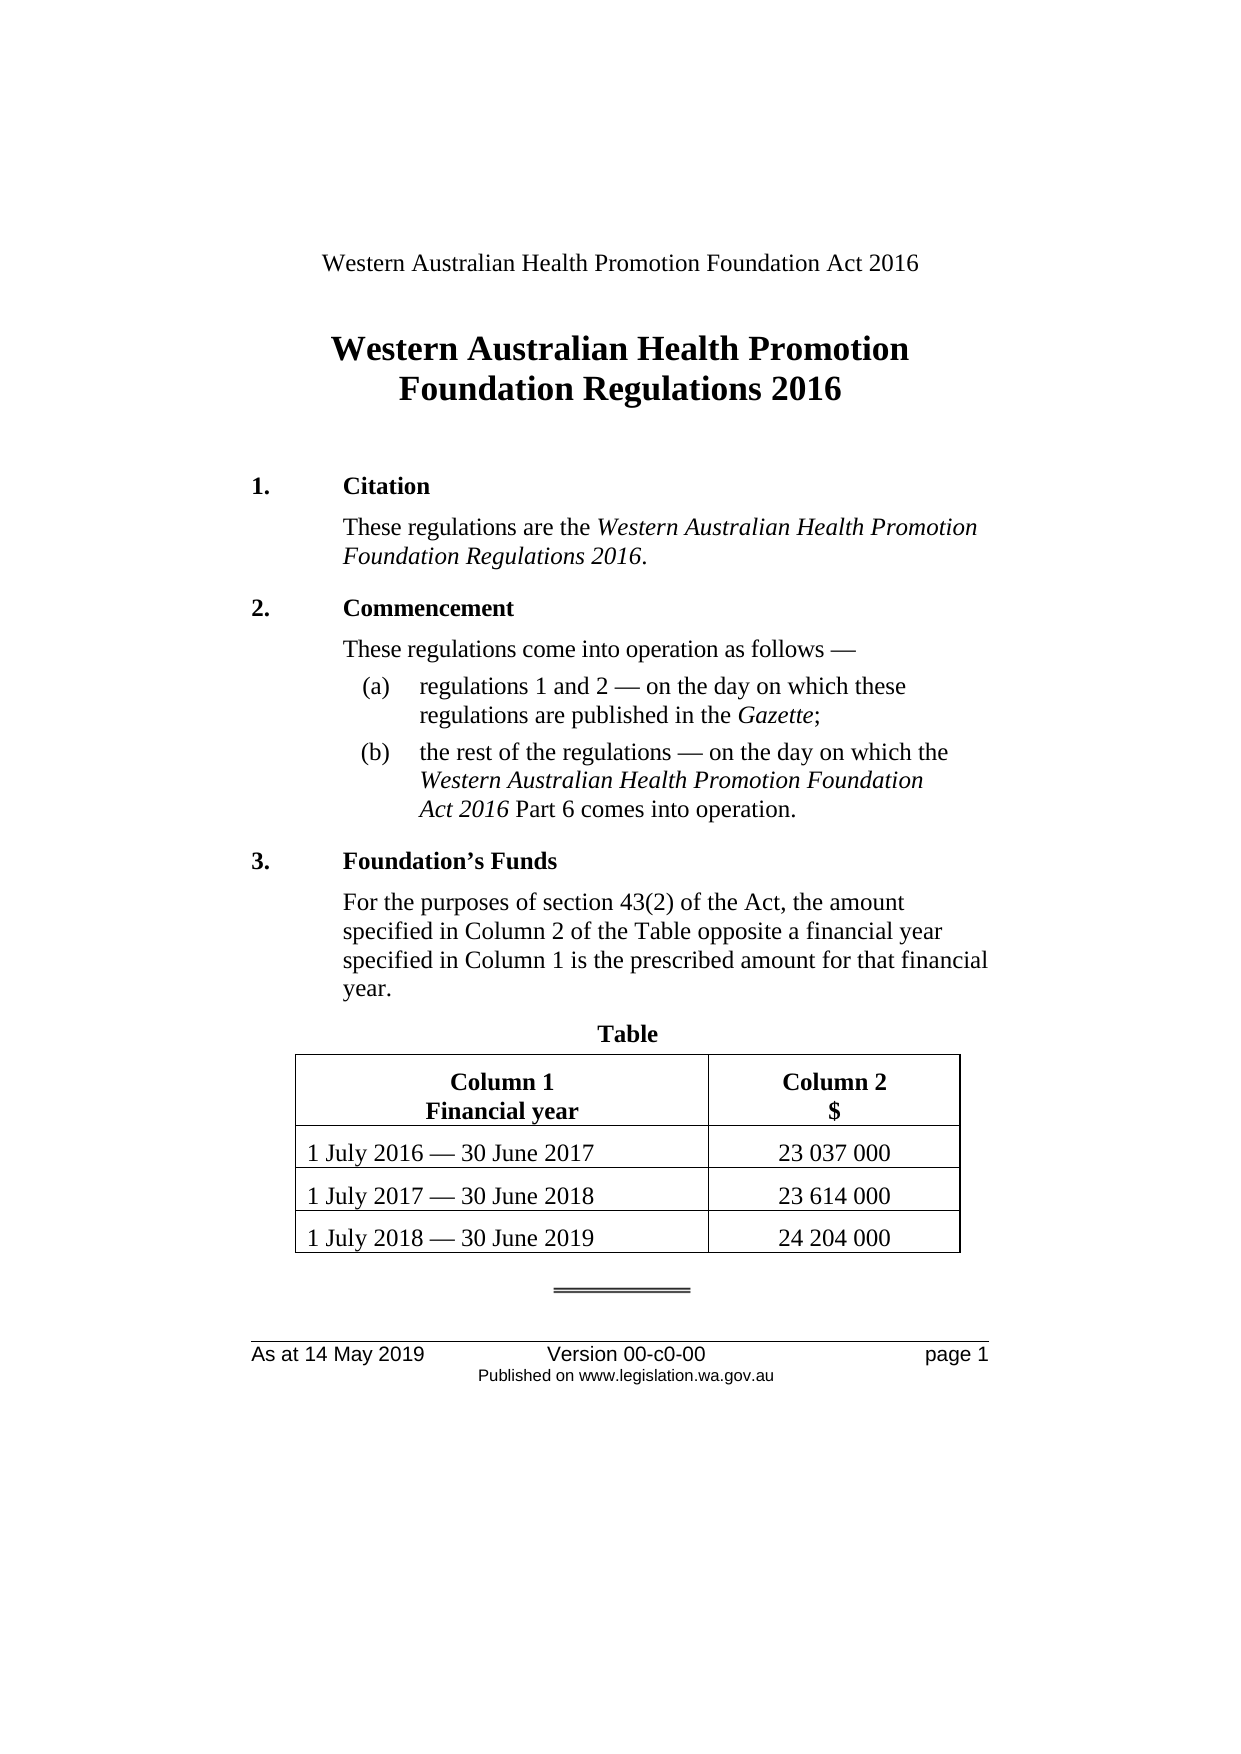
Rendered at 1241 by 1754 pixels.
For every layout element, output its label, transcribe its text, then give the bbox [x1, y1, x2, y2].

subtitle 3. Foundation’s Funds [251, 846, 989, 875]
table_cell 24 204 000 [709, 1211, 959, 1252]
text Western Australian Health Promotion Foundation Act 2016 [251, 248, 989, 277]
table_cell 23 037 000 [709, 1126, 959, 1167]
text These regulations are the Western Australian Health Promotion Foundation Regulations 2016. [251, 512, 989, 570]
text (a) regulations 1 and 2 — on the day on which these regulations are published in the Gazette; [251, 671, 989, 728]
text Western Australian Health Promotion Foundation Regulations 2016 [251, 327, 989, 408]
text These regulations come into operation as follows — [251, 634, 989, 663]
table_header Column 2 $ [709, 1055, 959, 1125]
table_cell 23 614 000 [709, 1168, 959, 1209]
table_header Column 1 Financial year [296, 1055, 708, 1125]
table_cell 1 July 2017 — 30 June 2018 [296, 1168, 708, 1209]
subtitle 1. Citation [251, 471, 989, 500]
table_cell 1 July 2016 — 30 June 2017 [296, 1126, 708, 1167]
text (b) the rest of the regulations — on the day on which the Western Australian Health Promotion Foundation Act 2016 Part 6 comes into operation. [251, 737, 989, 823]
text For the purposes of section 43(2) of the Act, the amount specified in Column 2 of the Table opposite a financial year specified in Column 1 is the prescribed amount for that financial year. [251, 887, 989, 1002]
subtitle 2. Commencement [251, 593, 989, 621]
picture [543, 1277, 697, 1306]
table_cell 1 July 2018 — 30 June 2019 [296, 1211, 708, 1252]
subtitle Table [295, 1019, 960, 1048]
